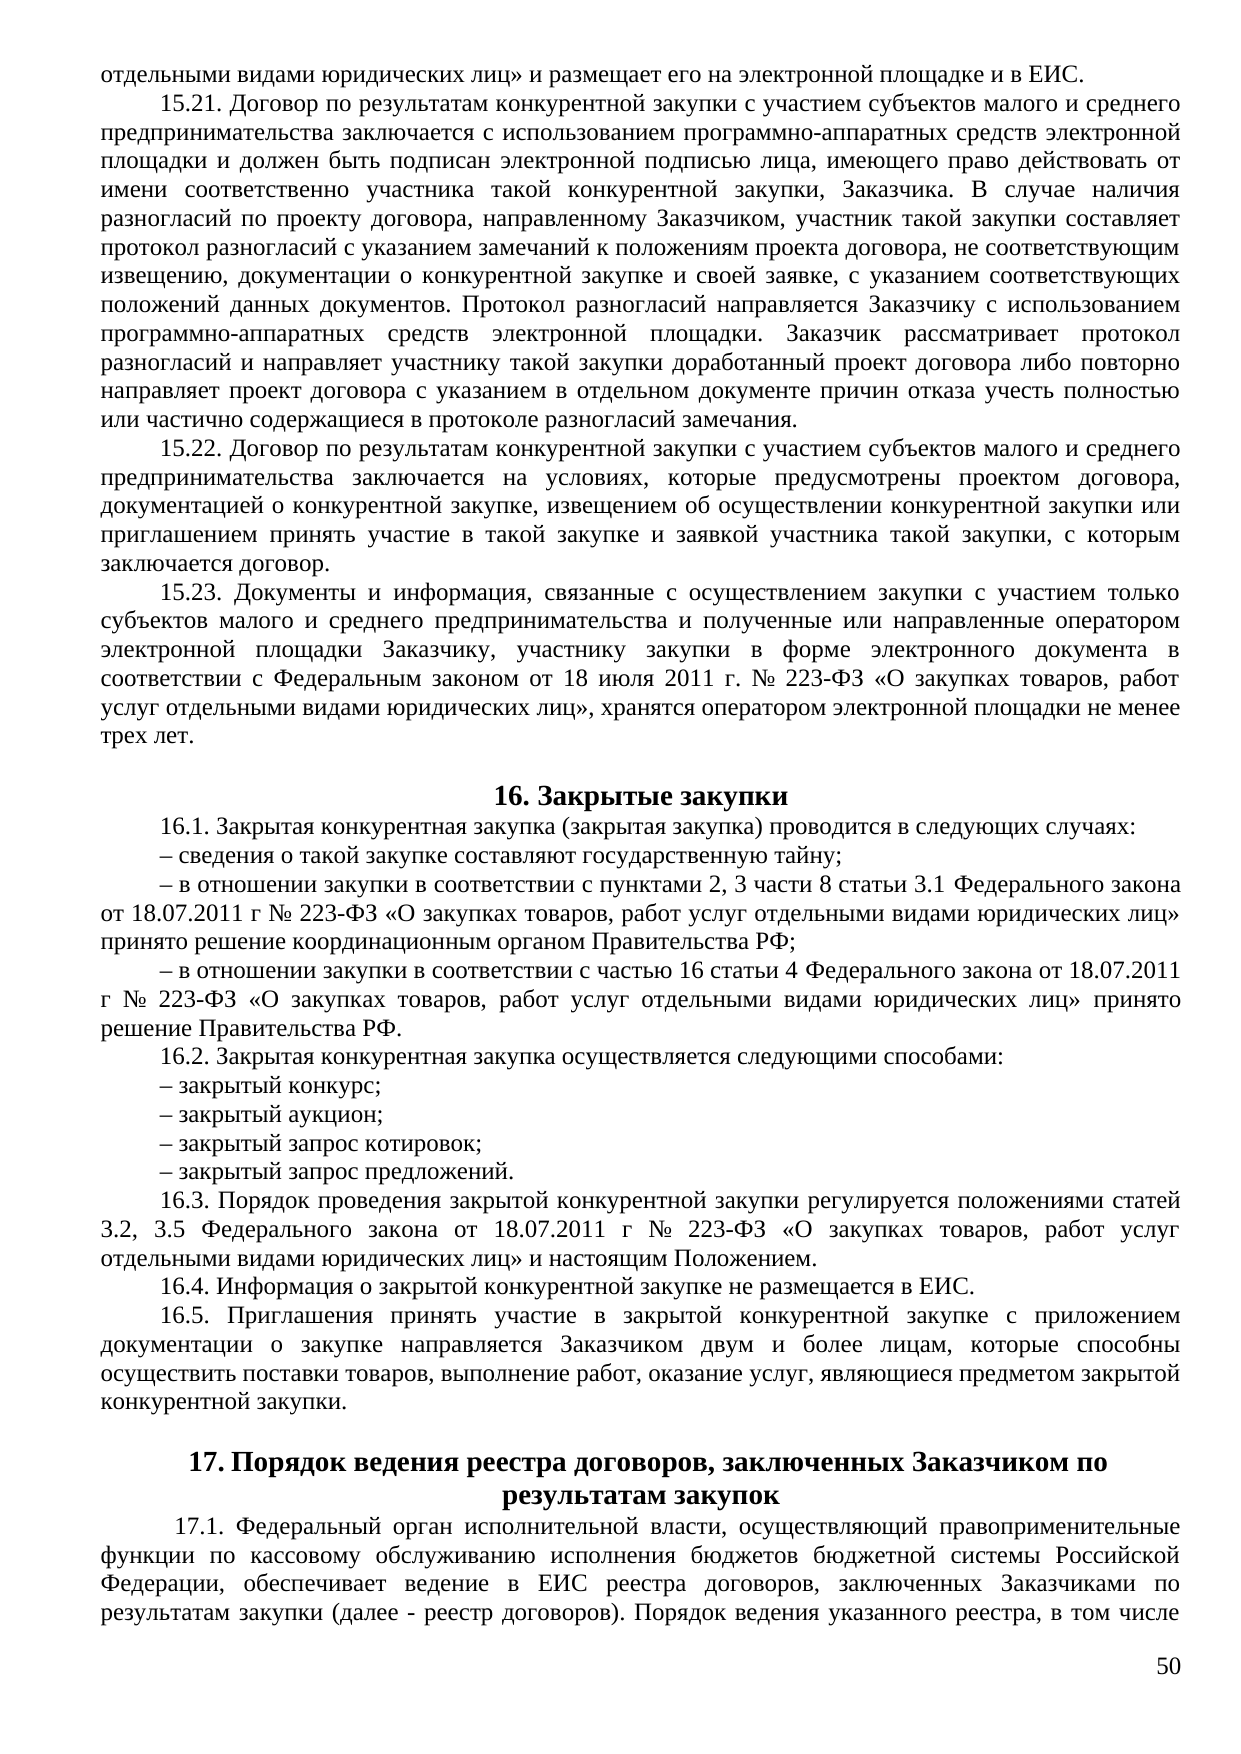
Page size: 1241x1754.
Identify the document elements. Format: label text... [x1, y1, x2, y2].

text 16.2. Закрытая конкурентная закупка осуществляется следующими способами: [100, 1041, 1181, 1070]
text 16.1. Закрытая конкурентная закупка (закрытая закупка) проводится в следующих случаях: [100, 811, 1181, 840]
text 16.5. Приглашения принять участие в закрытой конкурентной закупке с приложением документации о закупке направляется Заказчиком двум и более лицам, которые способны осуществить поставки товаров, выполнение работ, оказание услуг, являющиеся предметом закрытой конкурентной закупки. [100, 1300, 1181, 1415]
text 15.23. Документы и информация, связанные с осуществлением закупки с участием только субъектов малого и среднего предпринимательства и полученные или направленные оператором электронной площадки Заказчику, участнику закупки в форме электронного документа в соответствии с Федеральным законом от 18 июля 2011 г. № 223-ФЗ «О закупках товаров, работ услуг отдельными видами юридических лиц», хранятся оператором электронной площадки не менее трех лет. [100, 577, 1181, 749]
text – в отношении закупки в соответствии с частью 16 статьи 4 Федерального закона от 18.07.2011 г № 223-ФЗ «О закупках товаров, работ услуг отдельными видами юридических лиц» принято решение Правительства РФ. [100, 955, 1181, 1041]
text – закрытый аукцион; [100, 1099, 1181, 1128]
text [100, 1511, 1181, 1626]
text – сведения о такой закупке составляют государственную тайну; [100, 840, 1181, 869]
text – закрытый запрос предложений. [100, 1156, 1181, 1185]
text – закрытый конкурс; [100, 1070, 1181, 1099]
text 17. Порядок ведения реестра договоров, заключенных Заказчиком по результатам закупок [100, 1444, 1181, 1511]
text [100, 59, 1181, 88]
text 16.4. Информация о закрытой конкурентной закупке не размещается в ЕИС. [100, 1271, 1181, 1300]
text 16. Закрытые закупки [100, 778, 1181, 811]
text 15.22. Договор по результатам конкурентной закупки с участием субъектов малого и среднего предпринимательства заключается на условиях, которые предусмотрены проектом договора, документацией о конкурентной закупке, извещением об осуществлении конкурентной закупки или приглашением принять участие в такой закупке и заявкой участника такой закупки, с которым заключается договор. [100, 433, 1181, 577]
text – в отношении закупки в соответствии с пунктами 2, 3 части 8 статьи 3.1 Федерального закона от 18.07.2011 г № 223-ФЗ «О закупках товаров, работ услуг отдельными видами юридических лиц» принято решение координационным органом Правительства РФ; [100, 869, 1181, 955]
text 15.21. Договор по результатам конкурентной закупки с участием субъектов малого и среднего предпринимательства заключается с использованием программно-аппаратных средств электронной площадки и должен быть подписан электронной подписью лица, имеющего право действовать от имени соответственно участника такой конкурентной закупки, Заказчика. В случае наличия разногласий по проекту договора, направленному Заказчиком, участник такой закупки составляет протокол разногласий с указанием замечаний к положениям проекта договора, не соответствующим извещению, документации о конкурентной закупке и своей заявке, с указанием соответствующих положений данных документов. Протокол разногласий направляется Заказчику с использованием программно-аппаратных средств электронной площадки. Заказчик рассматривает протокол разногласий и направляет участнику такой закупки доработанный проект договора либо повторно направляет проект договора с указанием в отдельном документе причин отказа учесть полностью или частично содержащиеся в протоколе разногласий замечания. [100, 88, 1181, 433]
text – закрытый запрос котировок; [100, 1128, 1181, 1156]
text 16.3. Порядок проведения закрытой конкурентной закупки регулируется положениями статей 3.2, 3.5 Федерального закона от 18.07.2011 г № 223-ФЗ «О закупках товаров, работ услуг отдельными видами юридических лиц» и настоящим Положением. [100, 1185, 1181, 1271]
